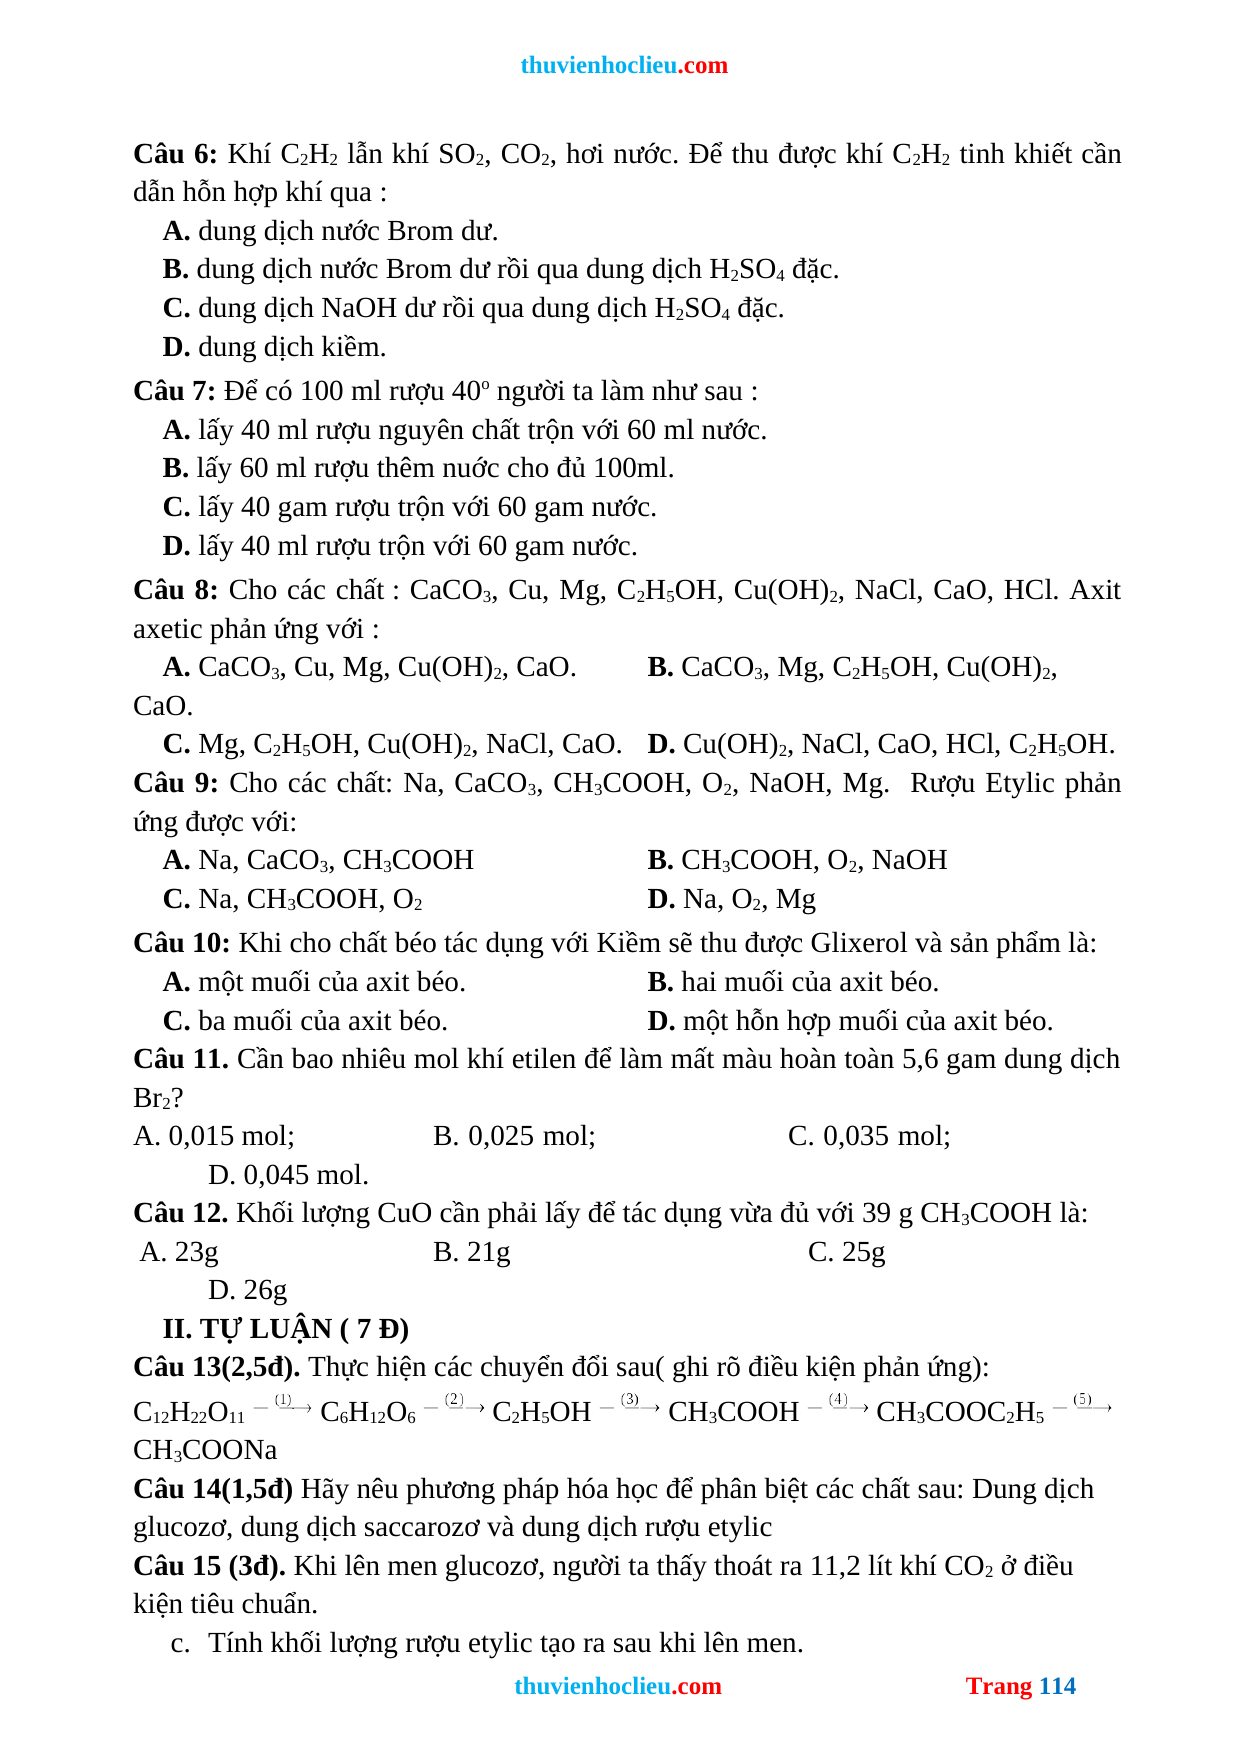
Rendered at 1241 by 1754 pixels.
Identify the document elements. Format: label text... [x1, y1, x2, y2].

text Câu 6: Khí C2H2 lẫn khí SO2, CO2, hơi nước. Để thu được khí C2H2 tinh khiết cần dẫn hỗn hợp khí qua : [133, 136, 1122, 208]
text Câu 13(2,5đ). Thực hiện các chuyển đổi sau( ghi rõ điều kiện phản ứng): [133, 1349, 1122, 1383]
text C. ba muối của axit béo. D. một hỗn hợp muối của axit béo. [133, 1003, 1122, 1036]
text B. dung dịch nước Brom dư rồi qua dung dịch H2SO4 đặc. [133, 252, 1122, 285]
text C12H22O11C6H12O6C2H5OHCH3COOHCH3COOC2H5CH3COONa [133, 1388, 1122, 1466]
text A. Na, CaCO3, CH3COOH B. CH3COOH, O2, NaOH [133, 842, 1122, 876]
text C. lấy 40 gam rượu trộn với 60 gam nước. [133, 489, 1122, 523]
text C. Mg, C2H5OH, Cu(OH)2, NaCl, CaO. D. Cu(OH)2, NaCl, CaO, HCl, C2H5OH. [133, 727, 1122, 760]
text Câu 11. Cần bao nhiêu mol khí etilen để làm mất màu hoàn toàn 5,6 gam dung dịch Br2? [133, 1041, 1122, 1113]
text D. dung dịch kiềm. [133, 329, 1122, 362]
text Câu 15 (3đ). Khi lên men glucozơ, người ta thấy thoát ra 11,2 lít khí CO2 ở điều kiện tiêu chuẩn. [133, 1548, 1122, 1620]
text A. 0,015 mol; B. 0,025 mol; C. 0,035 mol; D. 0,045 mol. [133, 1118, 1122, 1190]
text A. CaCO3, Cu, Mg, Cu(OH)2, CaO. B. CaCO3, Mg, C2H5OH, Cu(OH)2, CaO. [133, 649, 1122, 722]
text Câu 7: Để có 100 ml rượu 40o người ta làm như sau : [133, 373, 1122, 407]
text Câu 8: Cho các chất : CaCO3, Cu, Mg, C2H5OH, Cu(OH)2, NaCl, CaO, HCl. Axit axetic phản ứng với : [133, 572, 1122, 644]
text Câu 12. Khối lượng CuO cần phải lấy để tác dụng vừa đủ với 39 g CH3COOH là: [133, 1195, 1122, 1229]
text C. dung dịch NaOH dư rồi qua dung dịch H2SO4 đặc. [133, 290, 1122, 324]
text II. TỰ LUẬN ( 7 Đ) [133, 1311, 1122, 1344]
text Câu 14(1,5đ) Hãy nêu phương pháp hóa học để phân biệt các chất sau: Dung dịch glucozơ, dung dịch saccarozơ và dung dịch rượu etylic [133, 1471, 1122, 1543]
list Tính khối lượng rượu etylic tạo ra sau khi lên men. [170, 1625, 1122, 1658]
text A. dung dịch nước Brom dư. [133, 213, 1122, 247]
text Câu 10: Khi cho chất béo tác dụng với Kiềm sẽ thu được Glixerol và sản phẩm là: [133, 926, 1122, 959]
text A. 23g B. 21g C. 25g D. 26g [139, 1234, 1122, 1306]
text D. lấy 40 ml rượu trộn với 60 gam nước. [133, 528, 1122, 561]
text B. lấy 60 ml rượu thêm nuớc cho đủ 100ml. [133, 451, 1122, 484]
text A. lấy 40 ml rượu nguyên chất trộn với 60 ml nước. [133, 412, 1122, 446]
text Câu 9: Cho các chất: Na, CaCO3, CH3COOH, O2, NaOH, Mg. Rượu Etylic phản ứng được với: [133, 765, 1122, 837]
text A. một muối của axit béo. B. hai muối của axit béo. [133, 964, 1122, 998]
text C. Na, CH3COOH, O2 D. Na, O2, Mg [133, 881, 1122, 914]
